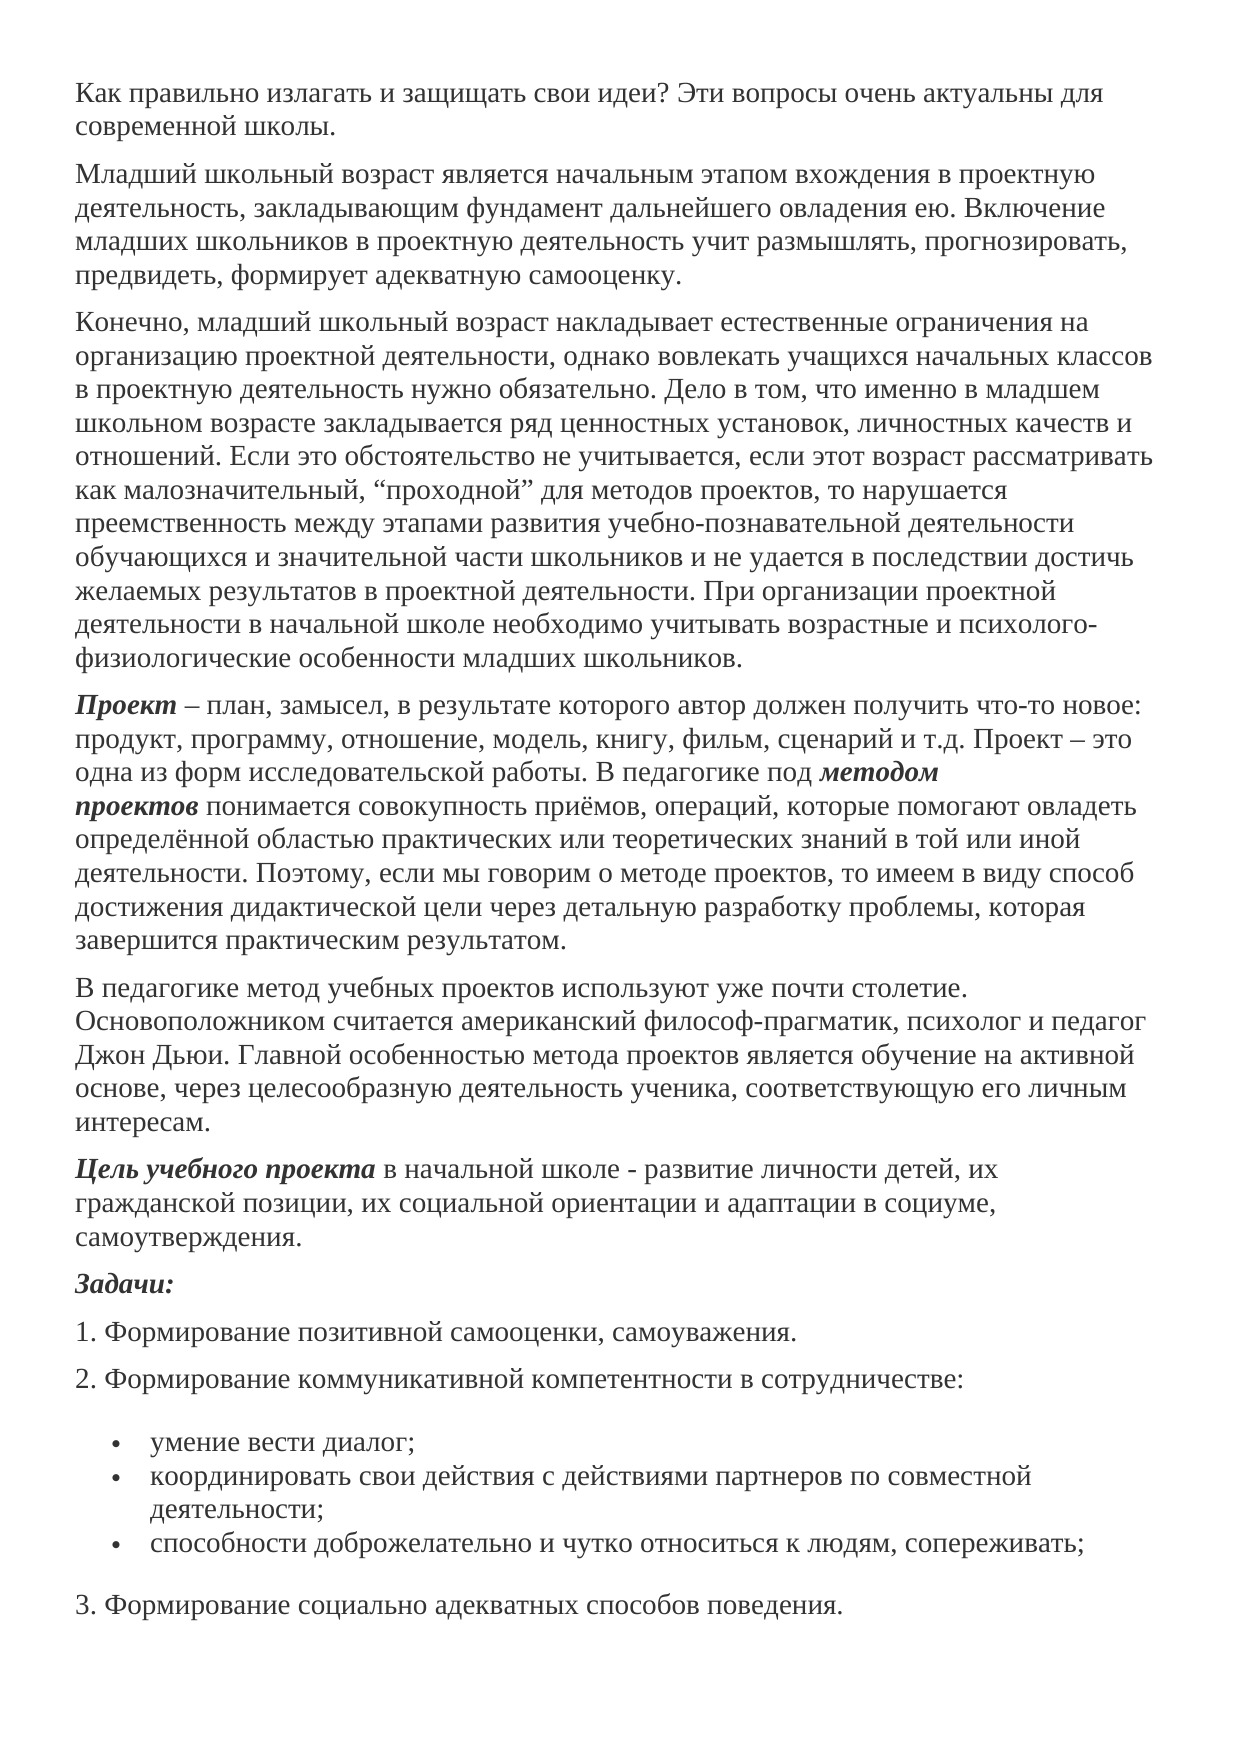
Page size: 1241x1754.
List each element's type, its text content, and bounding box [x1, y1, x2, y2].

list способности доброжелательно и чутко относиться к людям, сопереживать; [112, 1525, 1165, 1558]
text Цель учебного проекта в начальной школе - развитие личности детей, их гражданской позиции, их социальной ориентации и адаптации в социуме, самоутверждения. [75, 1152, 1165, 1252]
list координировать свои действия с действиями партнеров по совместной деятельности; [112, 1458, 1165, 1525]
text 2. Формирование коммуникативной компетентности в сотрудничестве: [75, 1361, 1165, 1395]
text Проект – план, замысел, в результате которого автор должен получить что-то новое: продукт, программу, отношение, модель, книгу, фильм, сценарий и т.д. Проект – это одна из форм исследовательской работы. В педагогике под методом проектов понимается совокупность приёмов, операций, которые помогают овладеть определённой областью практических или теоретических знаний в той или иной деятельности. Поэтому, если мы говорим о методе проектов, то имеем в виду способ достижения дидактической цели через детальную разработку проблемы, которая завершится практическим результатом. [75, 687, 1165, 956]
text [75, 75, 1165, 142]
text В педагогике метод учебных проектов используют уже почти столетие. Основоположником считается американский философ-прагматик, психолог и педагог Джон Дьюи. Главной особенностью метода проектов является обучение на активной основе, через целесообразную деятельность ученика, соответствующую его личным интересам. [75, 970, 1165, 1137]
text Конечно, младший школьный возраст накладывает естественные ограничения на организацию проектной деятельности, однако вовлекать учащихся начальных классов в проектную деятельность нужно обязательно. Дело в том, что именно в младшем школьном возрасте закладывается ряд ценностных установок, личностных качеств и отношений. Если это обстоятельство не учитывается, если этот возраст рассматривать как малозначительный, “проходной” для методов проектов, то нарушается преемственность между этапами развития учебно-познавательной деятельности обучающихся и значительной части школьников и не удается в последствии достичь желаемых результатов в проектной деятельности. При организации проектной деятельности в начальной школе необходимо учитывать возрастные и психолого-физиологические особенности младших школьников. [75, 304, 1165, 673]
text Младший школьный возраст является начальным этапом вхождения в проектную деятельность, закладывающим фундамент дальнейшего овладения ею. Включение младших школьников в проектную деятельность учит размышлять, прогнозировать, предвидеть, формирует адекватную самооценку. [75, 156, 1165, 290]
list умение вести диалог; [112, 1424, 1165, 1458]
text Задачи: [75, 1266, 1165, 1300]
text 1. Формирование позитивной самооценки, самоуважения. [75, 1314, 1165, 1347]
text 3. Формирование социально адекватных способов поведения. [75, 1587, 1165, 1621]
